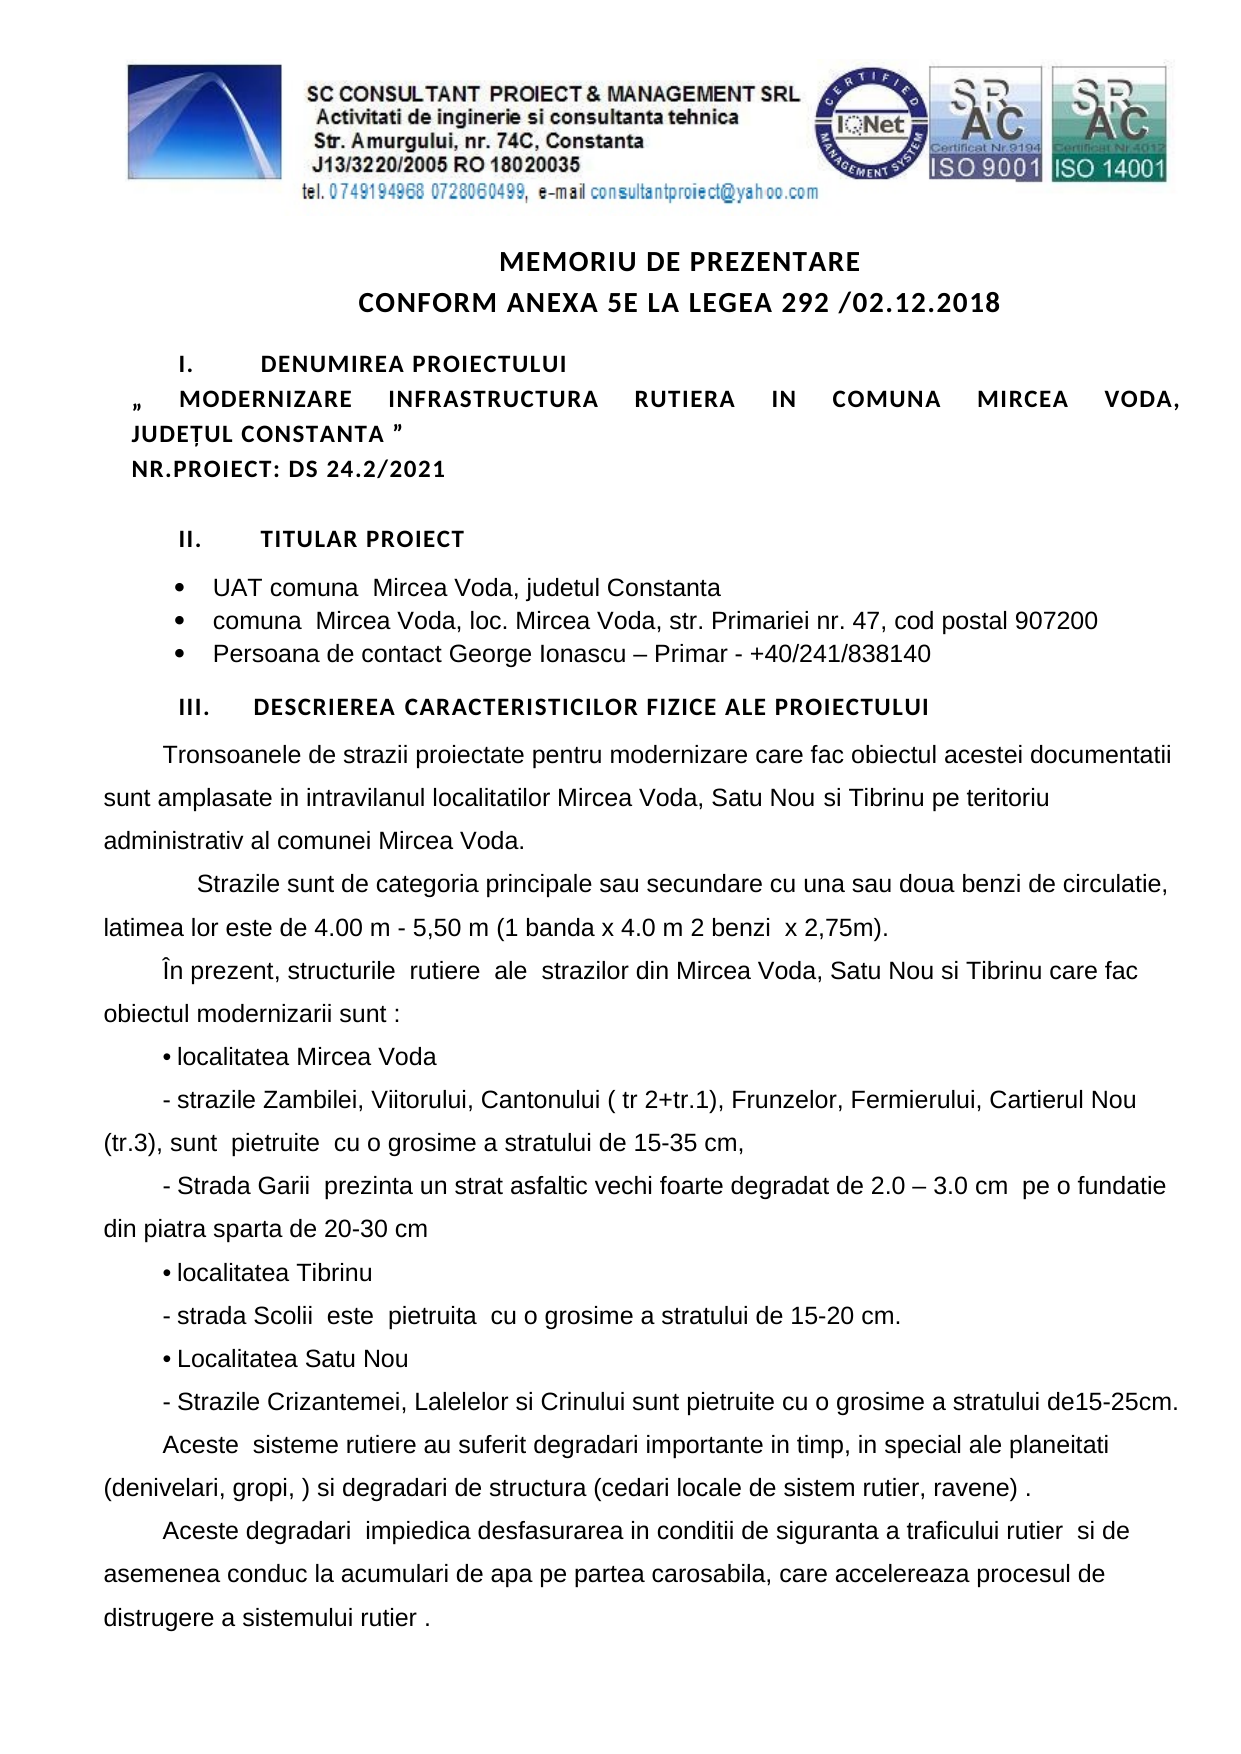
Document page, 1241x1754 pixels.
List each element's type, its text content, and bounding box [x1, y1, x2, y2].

list comuna Mircea Voda, loc. Mircea Voda, str. Primariei nr. 47, cod postal 907200 [175, 606, 1181, 634]
list NR.PROIECT: DS 24.2/2021 [131, 453, 1181, 483]
list Persoana de contact George Ionascu – Primar - +40/241/838140 [175, 639, 1181, 668]
text Tronsoanele de strazii proiectate pentru modernizare care fac obiectul acestei documentatii sunt amplasate in intravilanul localitatilor Mircea Voda, Satu Nou si Tibrinu pe teritoriu administrativ al comunei Mircea Voda. [103, 740, 1181, 855]
text Memoriu de prezentare [103, 243, 1181, 279]
list „ Modernizare infrastructura rutiera in comuna Mircea Voda, Judeţul Constanta ” [131, 383, 1181, 448]
text - strazile Zambilei, Viitorului, Cantonului ( tr 2+tr.1), Frunzelor, Fermierului, Cartierul Nou (tr.3), sunt pietruite cu o grosime a stratului de 15-35 cm, [103, 1085, 1181, 1157]
text • localitatea Tibrinu [103, 1257, 1181, 1286]
picture [103, 59, 1182, 216]
text - Strazile Crizantemei, Lalelelor si Crinului sunt pietruite cu o grosime a stratului de15-25cm. [103, 1387, 1181, 1416]
text Aceste degradari impiedica desfasurarea in conditii de siguranta a traficului rutier si de asemenea conduc la acumulari de apa pe partea carosabila, care accelereaza procesul de distrugere a sistemului rutier . [103, 1516, 1181, 1631]
text În prezent, structurile rutiere ale strazilor din Mircea Voda, Satu Nou si Tibrinu care fac obiectul modernizarii sunt : [103, 956, 1181, 1027]
list UAT comuna Mircea Voda, judetul Constanta [175, 573, 1181, 601]
list Denumirea Proiectului [178, 348, 1181, 378]
text • localitatea Mircea Voda [103, 1042, 1181, 1071]
list Titular Proiect [178, 523, 1181, 553]
text • Localitatea Satu Nou [103, 1344, 1181, 1372]
text Strazile sunt de categoria principale sau secundare cu una sau doua benzi de circulatie, latimea lor este de 4.00 m - 5,50 m (1 banda x 4.0 m 2 benzi x 2,75m). [103, 869, 1181, 941]
text conform Anexa 5E la Legea 292 /02.12.2018 [103, 284, 1181, 320]
text - Strada Garii prezinta un strat asfaltic vechi foarte degradat de 2.0 – 3.0 cm pe o fundatie din piatra sparta de 20-30 cm [103, 1171, 1181, 1243]
list Descrierea caracteristicilor fizice ale Proiectului [178, 687, 1181, 722]
text Aceste sisteme rutiere au suferit degradari importante in timp, in special ale planeitati (denivelari, gropi, ) si degradari de structura (cedari locale de sistem rutier, ravene) . [103, 1430, 1181, 1502]
text - strada Scolii este pietruita cu o grosime a stratului de 15-20 cm. [103, 1301, 1181, 1329]
